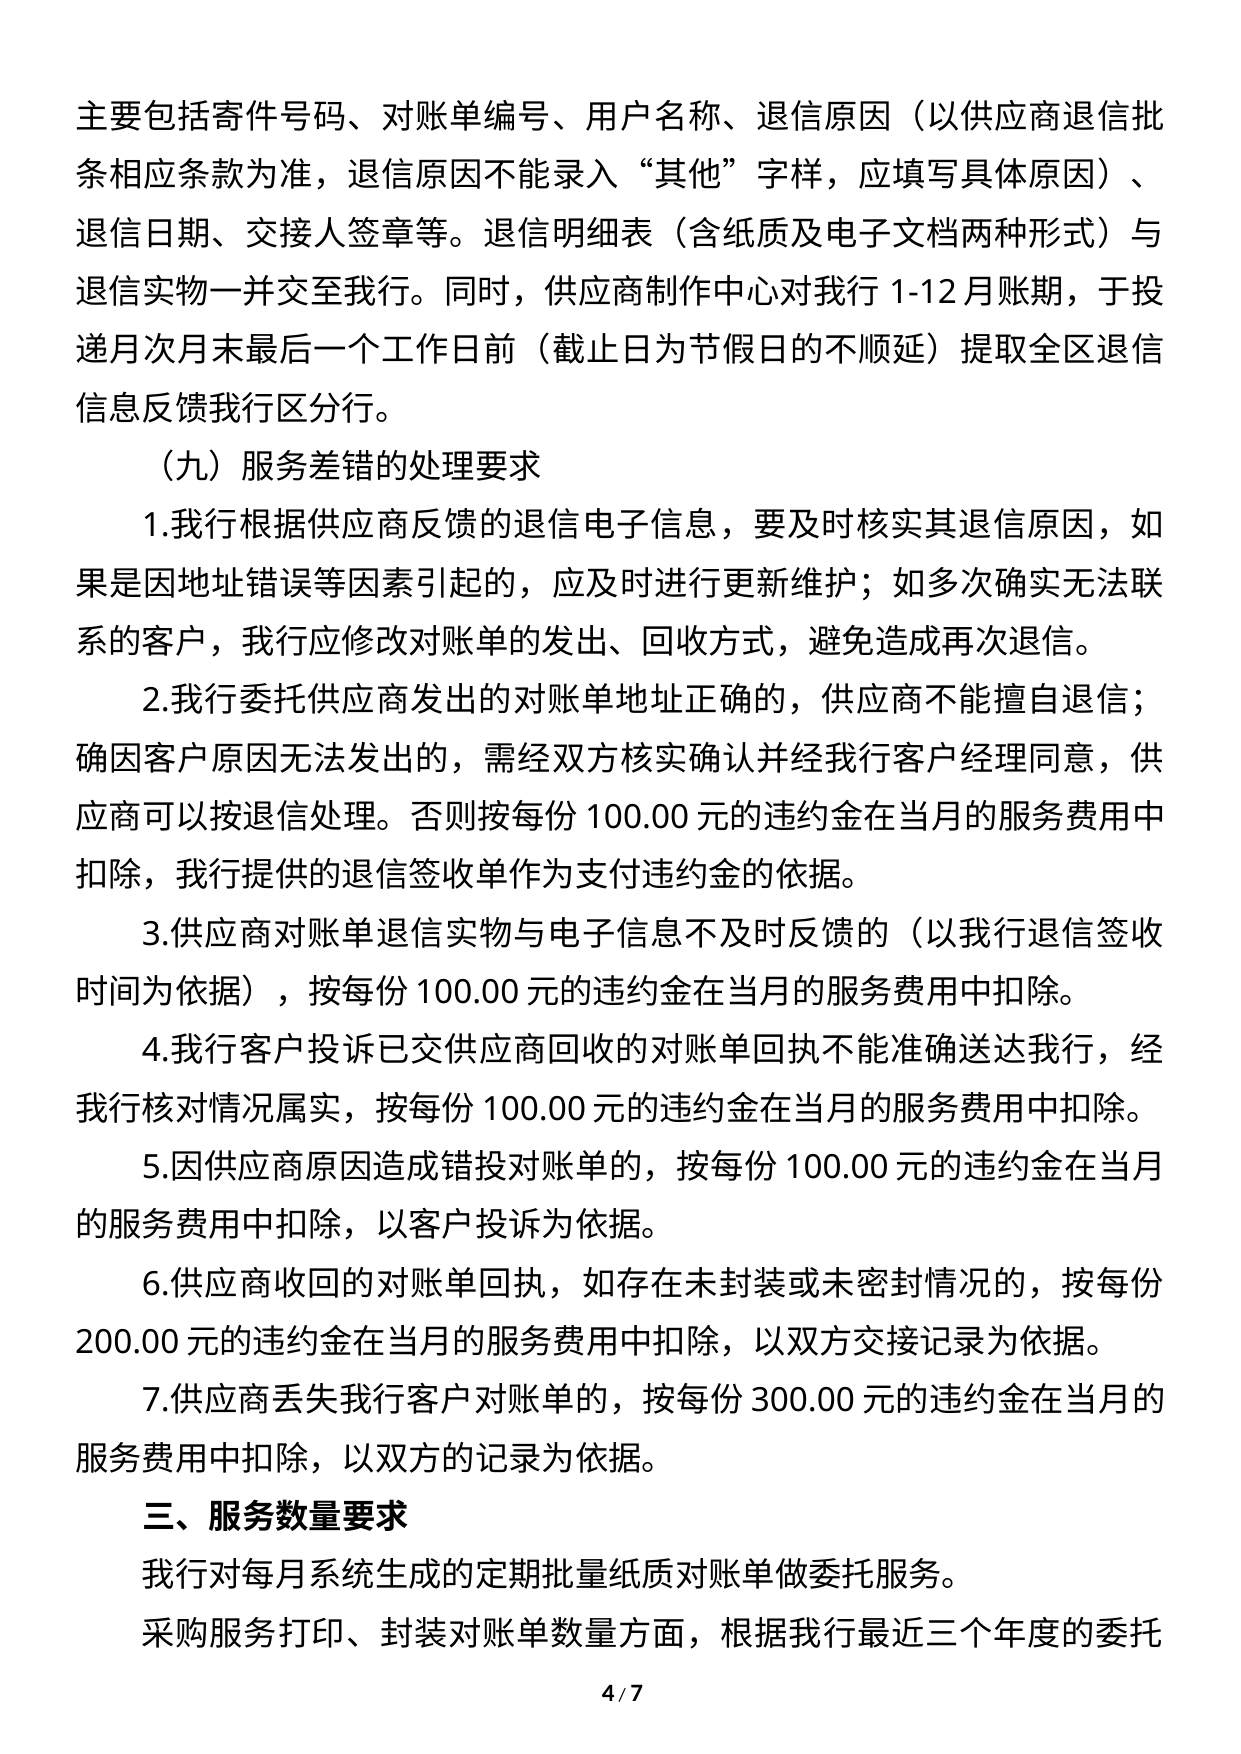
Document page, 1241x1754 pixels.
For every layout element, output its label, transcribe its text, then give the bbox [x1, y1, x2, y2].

text 3.供应商对账单退信实物与电子信息不及时反馈的（以我行退信签收时间为依据），按每份100.00元的违约金在当月的服务费用中扣除。 [75, 896, 1165, 1013]
text 三、服务数量要求 [75, 1480, 1165, 1538]
text 1.我行根据供应商反馈的退信电子信息，要及时核实其退信原因，如果是因地址错误等因素引起的，应及时进行更新维护；如多次确实无法联系的客户，我行应修改对账单的发出、回收方式，避免造成再次退信。 [75, 488, 1165, 663]
text （九）服务差错的处理要求 [75, 430, 1165, 488]
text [75, 1596, 1165, 1655]
text 4.我行客户投诉已交供应商回收的对账单回执不能准确送达我行，经我行核对情况属实，按每份100.00元的违约金在当月的服务费用中扣除。 [75, 1013, 1165, 1130]
text 2.我行委托供应商发出的对账单地址正确的，供应商不能擅自退信；确因客户原因无法发出的，需经双方核实确认并经我行客户经理同意，供应商可以按退信处理。否则按每份100.00元的违约金在当月的服务费用中扣除，我行提供的退信签收单作为支付违约金的依据。 [75, 663, 1165, 896]
text 5.因供应商原因造成错投对账单的，按每份100.00元的违约金在当月的服务费用中扣除，以客户投诉为依据。 [75, 1130, 1165, 1246]
text 我行对每月系统生成的定期批量纸质对账单做委托服务。 [75, 1538, 1165, 1596]
text 7.供应商丢失我行客户对账单的，按每份300.00元的违约金在当月的服务费用中扣除，以双方的记录为依据。 [75, 1363, 1165, 1480]
text 6.供应商收回的对账单回执，如存在未封装或未密封情况的，按每份200.00元的违约金在当月的服务费用中扣除，以双方交接记录为依据。 [75, 1246, 1165, 1363]
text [75, 80, 1165, 430]
